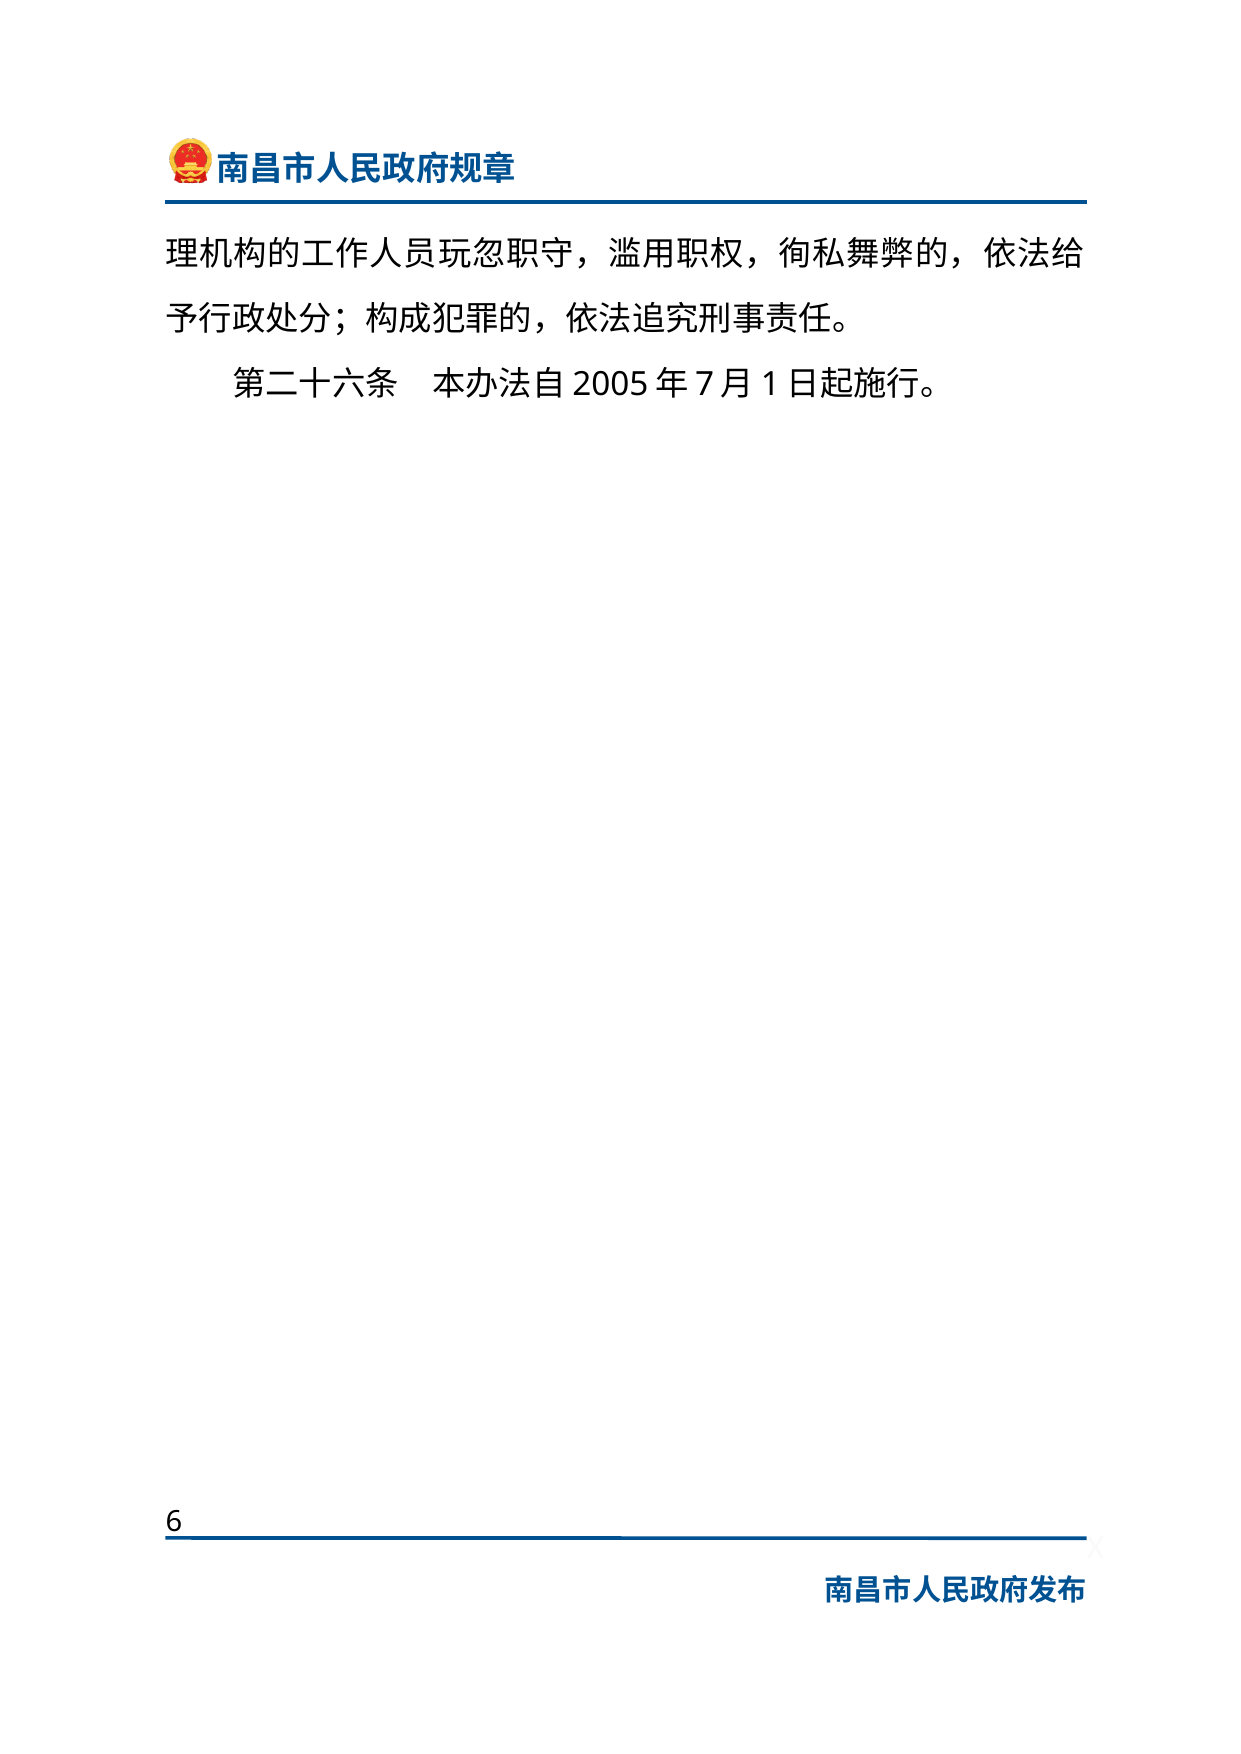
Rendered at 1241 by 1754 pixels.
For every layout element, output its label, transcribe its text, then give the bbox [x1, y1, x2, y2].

text 第二十五条 住房和城乡建设主管部门和建设工程造价管理机构的工作人员玩忽职守，滥用职权，徇私舞弊的，依法给予行政处分；构成犯罪的，依法追究刑事责任。 [165, 219, 1087, 349]
picture [165, 136, 216, 187]
text 第二十六条 本办法自2005年7月1日起施行。 [165, 349, 1087, 414]
